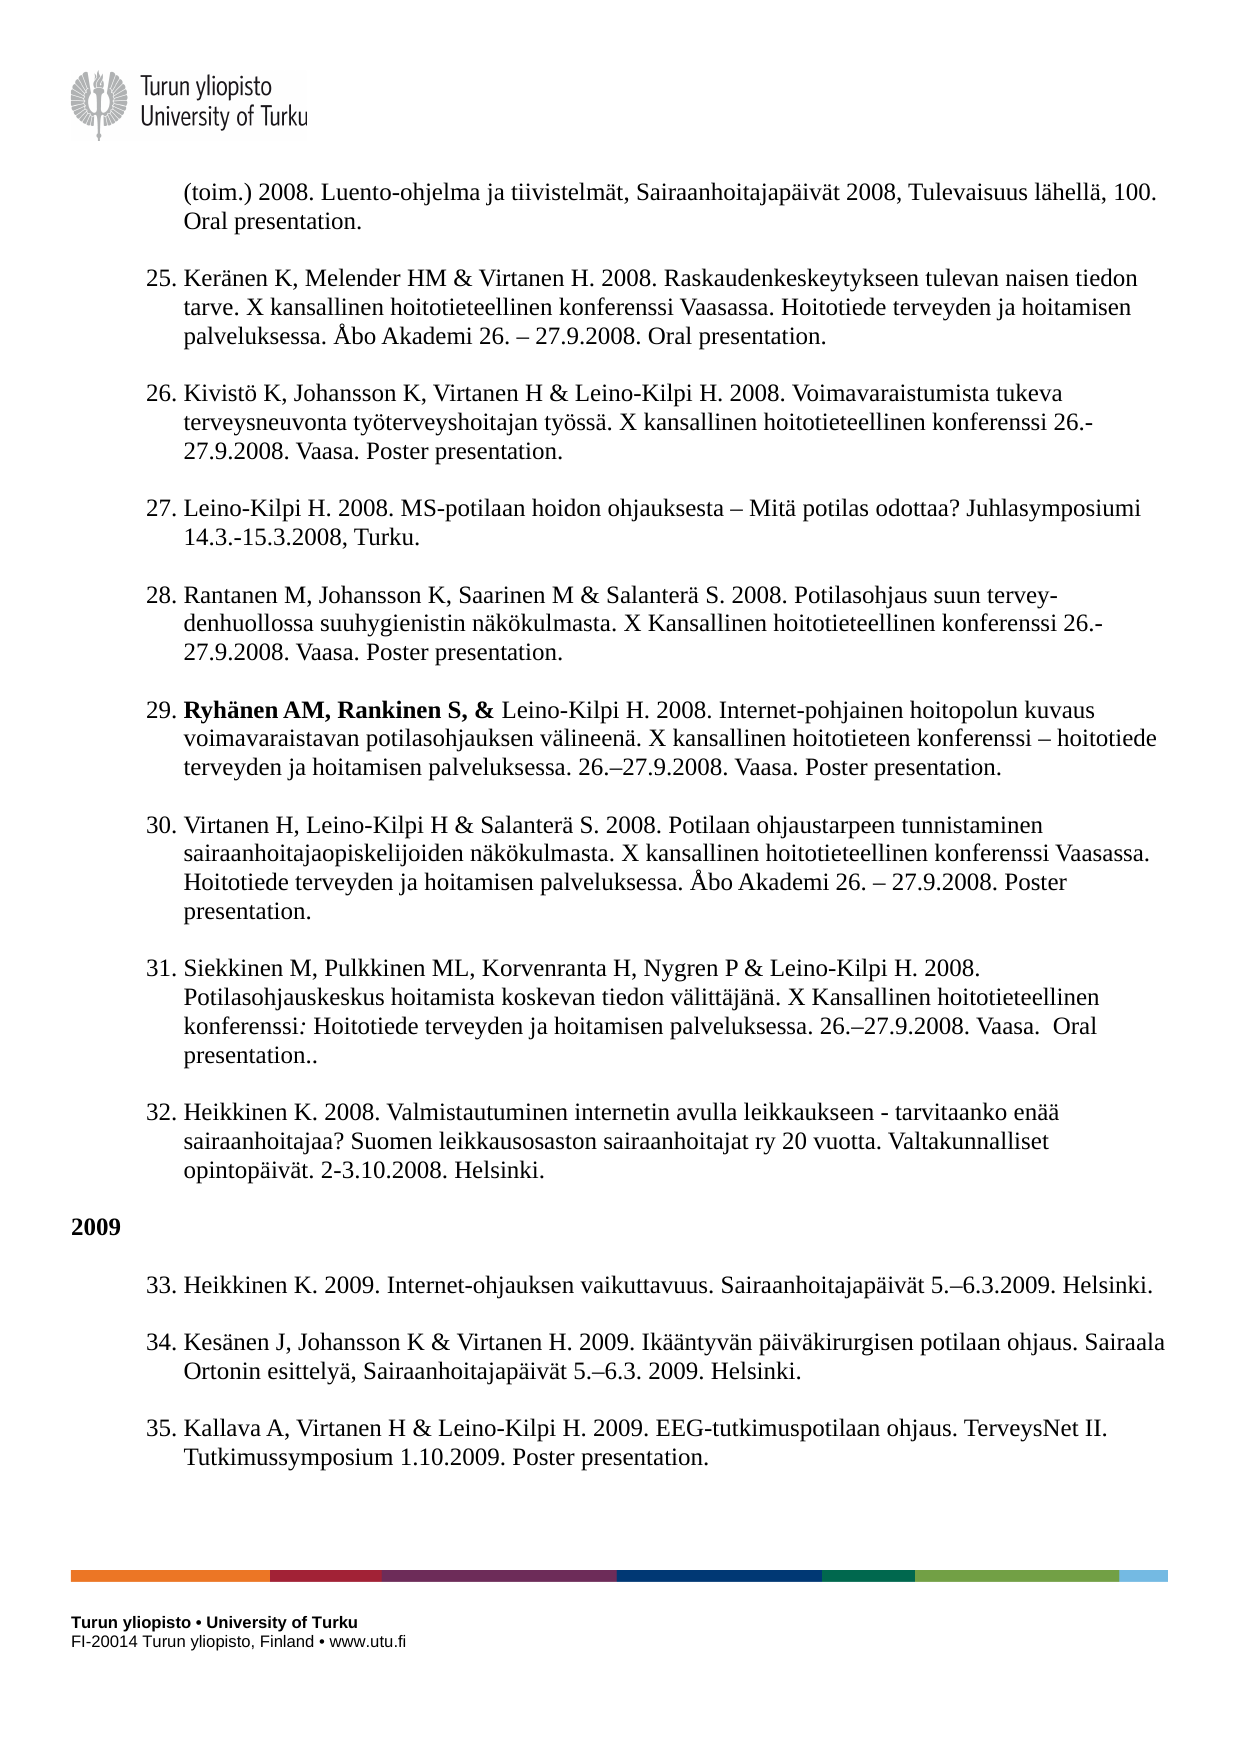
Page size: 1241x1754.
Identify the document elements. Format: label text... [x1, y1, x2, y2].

picture [70, 70, 307, 141]
list Kallava A, Virtanen H & Leino-Kilpi H. 2009. EEG-tutkimuspotilaan ohjaus. TerveysNet II. Tutkimussymposium 1.10.2009. Poster presentation. [146, 1413, 1169, 1471]
picture [70, 1570, 1168, 1582]
list Heikkinen K. 2009. Internet-ohjauksen vaikuttavuus. Sairaanhoitajapäivät 5.–6.3.2009. Helsinki. [146, 1270, 1169, 1298]
list Rantanen M, Johansson K, Saarinen M & Salanterä S. 2008. Potilasohjaus suun tervey- denhuollossa suuhygienistin näkökulmasta. X Kansallinen hoitotieteellinen konferenssi 26.-27.9.2008. Vaasa. Poster presentation. [146, 580, 1169, 666]
list Siekkinen M, Pulkkinen ML, Korvenranta H, Nygren P & Leino-Kilpi H. 2008. Potilasohjauskeskus hoitamista koskevan tiedon välittäjänä. X Kansallinen hoitotieteellinen konferenssi: Hoitotiede terveyden ja hoitamisen palveluksessa. 26.–27.9.2008. Vaasa. Oral presentation.. [146, 953, 1169, 1068]
list Kivistö K, Johansson K, Virtanen H & Leino-Kilpi H. 2008. Voimavaraistumista tukeva terveysneuvonta työterveyshoitajan työssä. X kansallinen hoitotieteellinen konferenssi 26.- 27.9.2008. Vaasa. Poster presentation. [146, 378, 1169, 465]
list Ryhänen AM, Rankinen S, & Leino-Kilpi H. 2008. Internet-pohjainen hoitopolun kuvaus voimavaraistavan potilasohjauksen välineenä. X kansallinen hoitotieteen konferenssi – hoitotiede terveyden ja hoitamisen palveluksessa. 26.–27.9.2008. Vaasa. Poster presentation. [146, 695, 1169, 781]
list Heikkinen K. 2008. Valmistautuminen internetin avulla leikkaukseen - tarvitaanko enää sairaanhoitajaa? Suomen leikkausosaston sairaanhoitajat ry 20 vuotta. Valtakunnalliset opintopäivät. 2-3.10.2008. Helsinki. [146, 1097, 1169, 1183]
text 2009 [71, 1212, 1169, 1241]
list Keränen K, Melender HM & Virtanen H. 2008. Raskaudenkeskeytykseen tulevan naisen tiedon tarve. X kansallinen hoitotieteellinen konferenssi Vaasassa. Hoitotiede terveyden ja hoitamisen palveluksessa. Åbo Akademi 26. – 27.9.2008. Oral presentation. [146, 263, 1169, 350]
list Virtanen H, Leino-Kilpi H & Salanterä S. 2008. Potilaan ohjaustarpeen tunnistaminen sairaanhoitajaopiskelijoiden näkökulmasta. X kansallinen hoitotieteellinen konferenssi Vaasassa. Hoitotiede terveyden ja hoitamisen palveluksessa. Åbo Akademi 26. – 27.9.2008. Poster presentation. [146, 810, 1169, 925]
list Kesänen J, Johansson K & Virtanen H. 2009. Ikääntyvän päiväkirurgisen potilaan ohjaus. Sairaala Ortonin esittelyä, Sairaanhoitajapäivät 5.–6.3. 2009. Helsinki. [146, 1327, 1169, 1385]
list Leino-Kilpi H. 2008. MS-potilaan hoidon ohjauksesta – Mitä potilas odottaa? Juhlasymposiumi 14.3.-15.3.2008, Turku. [146, 493, 1169, 551]
